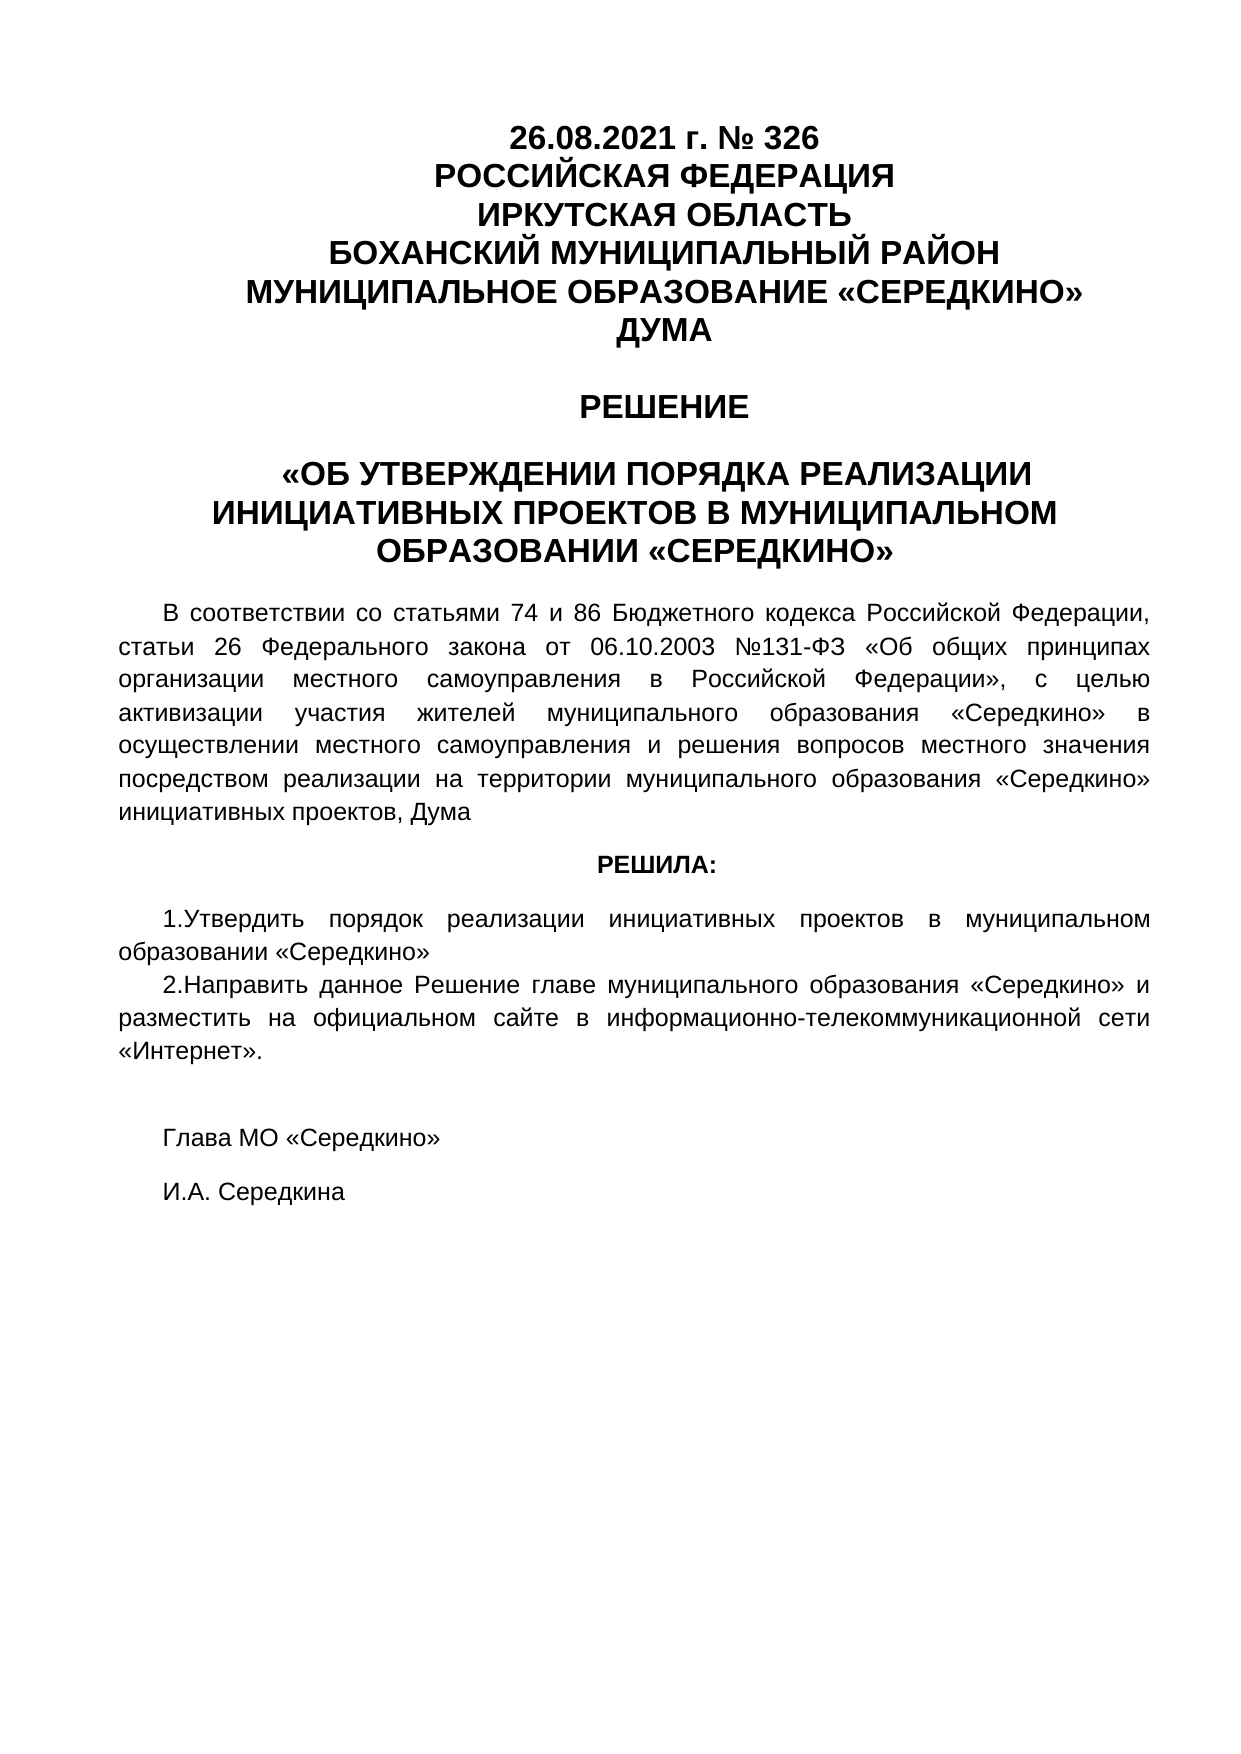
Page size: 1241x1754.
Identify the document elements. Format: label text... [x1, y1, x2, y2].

text РЕШИЛА: [118, 850, 1152, 879]
text В соответствии со статьями 74 и 86 Бюджетного кодекса Российской Федерации, статьи 26 Федерального закона от 06.10.2003 №131-ФЗ «Об общих принципах организации местного самоуправления в Российской Федерации», с целью активизации участия жителей муниципального образования «Середкино» в осуществлении местного самоуправления и решения вопросов местного значения посредством реализации на территории муниципального образования «Середкино» инициативных проектов, Дума [118, 598, 1152, 825]
text РЕШЕНИЕ [177, 387, 1152, 426]
text МУНИЦИПАЛЬНОЕ ОБРАЗОВАНИЕ «СЕРЕДКИНО» [177, 272, 1152, 310]
text «ОБ УТВЕРЖДЕНИИ ПОРЯДКА РЕАЛИЗАЦИИ ИНИЦИАТИВНЫХ ПРОЕКТОВ В МУНИЦИПАЛЬНОМ ОБРАЗОВАНИИ «СЕРЕДКИНО» [118, 454, 1152, 570]
text 26.08.2021 г. № 326 [177, 118, 1152, 157]
text 2.Направить данное Решение главе муниципального образования «Середкино» и разместить на официальном сайте в информационно-телекоммуникационной сети «Интернет». [118, 970, 1152, 1065]
text Глава МО «Середкино» [118, 1123, 1152, 1152]
text РОССИЙСКАЯ ФЕДЕРАЦИЯ [177, 157, 1152, 195]
text БОХАНСКИЙ МУНИЦИПАЛЬНЫЙ РАЙОН [177, 233, 1152, 272]
text И.А. Середкина [118, 1177, 1152, 1206]
text 1.Утвердить порядок реализации инициативных проектов в муниципальном образовании «Середкино» [118, 904, 1152, 966]
text ДУМА [177, 310, 1152, 349]
text ИРКУТСКАЯ ОБЛАСТЬ [177, 195, 1152, 233]
